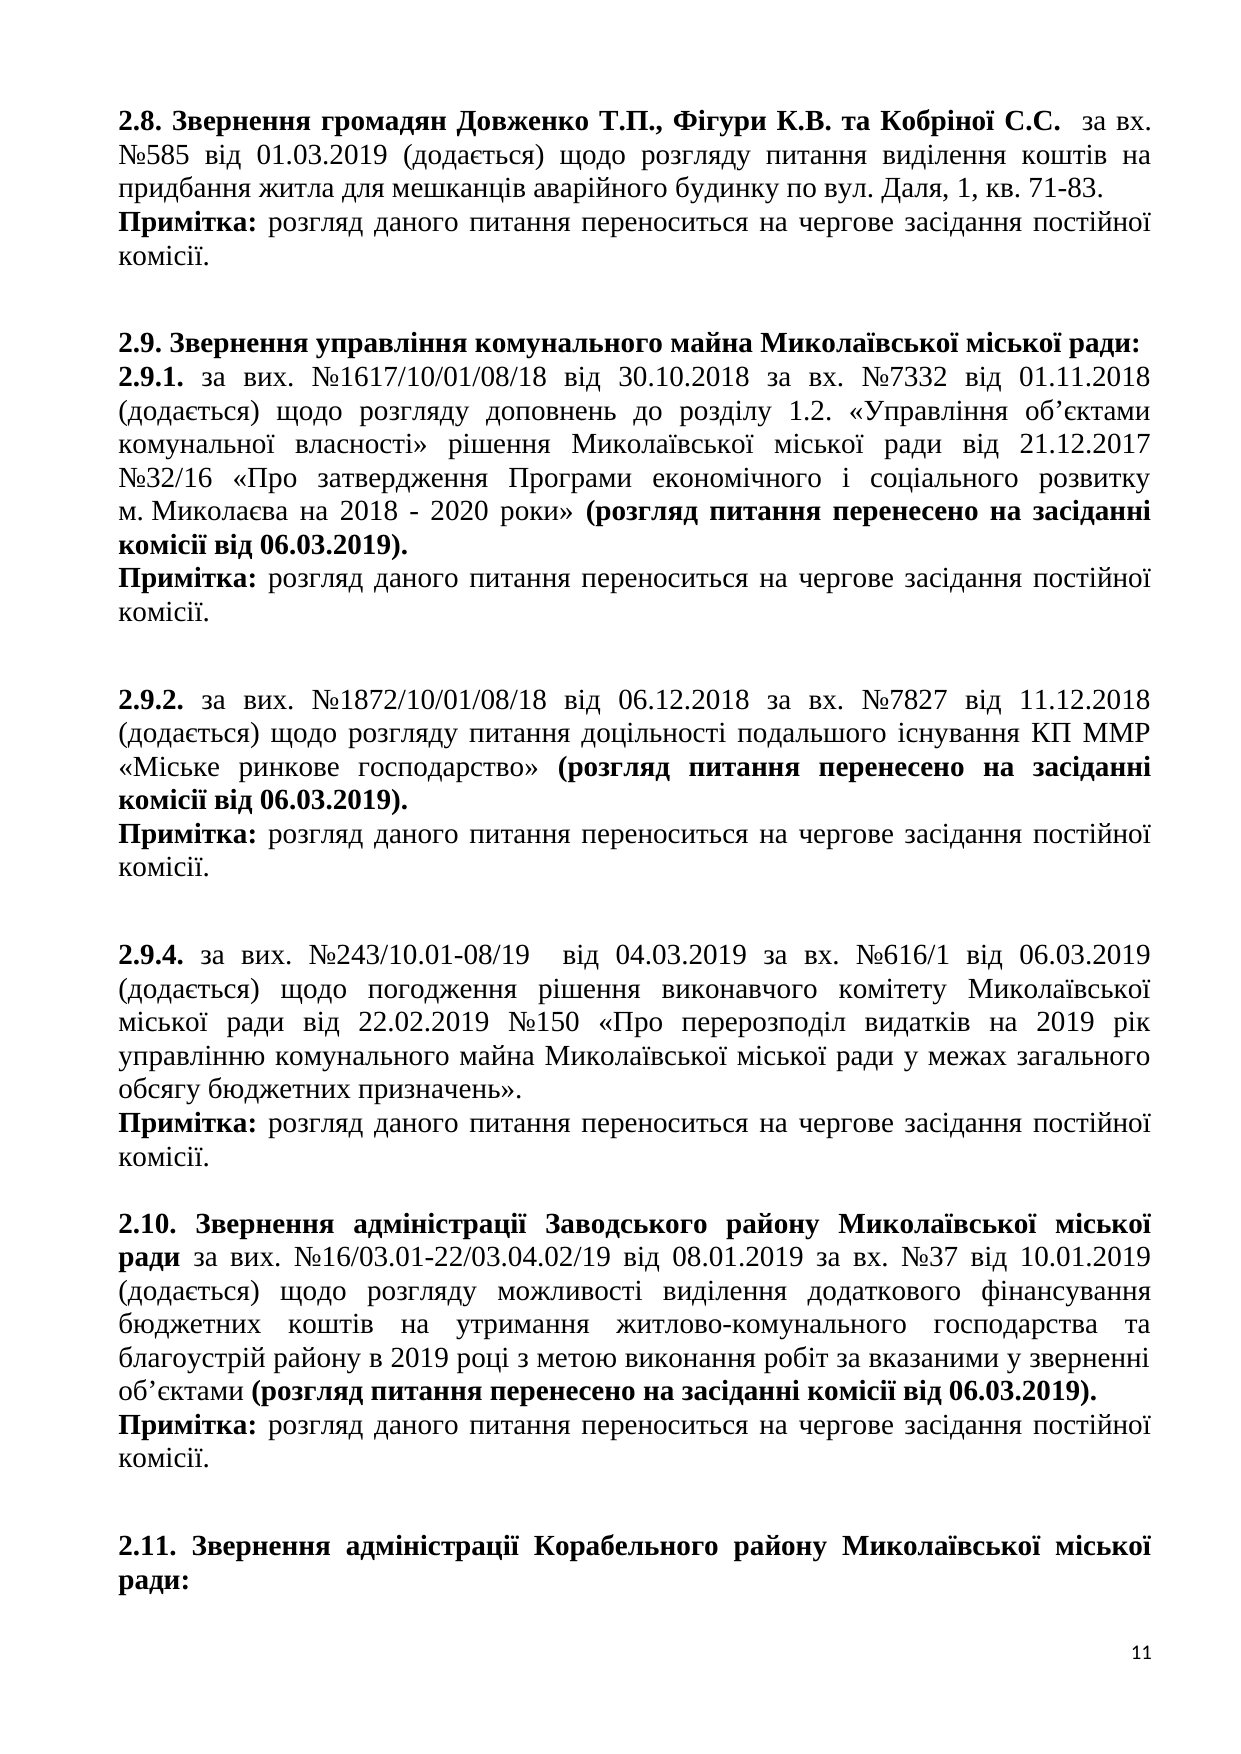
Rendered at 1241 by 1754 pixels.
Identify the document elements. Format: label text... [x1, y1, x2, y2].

text 2.10. Звернення адміністрації Заводського району Миколаївської міської ради за вих. №16/03.01-22/03.04.02/19 від 08.01.2019 за вх. №37 від 10.01.2019 (додається) щодо розгляду можливості виділення додаткового фінансування бюджетних коштів на утримання житлово-комунального господарства та благоустрій району в 2019 році з метою виконання робіт за вказаними у зверненні об’єктами (розгляд питання перенесено на засіданні комісії від 06.03.2019). [118, 1206, 1152, 1407]
text 2.8. Звернення громадян Довженко Т.П., Фігури К.В. та Кобріної С.С. за вх. №585 від 01.03.2019 (додається) щодо розгляду питання виділення коштів на придбання житла для мешканців аварійного будинку по вул. Даля, 1, кв. 71-83. [118, 103, 1152, 204]
text 2.9.4. за вих. №243/10.01-08/19 від 04.03.2019 за вх. №616/1 від 06.03.2019 (додається) щодо погодження рішення виконавчого комітету Миколаївської міської ради від 22.02.2019 №150 «Про перерозподіл видатків на 2019 рік управлінню комунального майна Миколаївської міської ради у межах загального обсягу бюджетних призначень». [118, 937, 1152, 1105]
text 2.9. Звернення управління комунального майна Миколаївської міської ради: [118, 326, 1152, 359]
text 2.11. Звернення адміністрації Корабельного району Миколаївської міської ради: [118, 1528, 1152, 1596]
text Примітка: розгляд даного питання переноситься на чергове засідання постійної комісії. [118, 204, 1152, 271]
text Примітка: розгляд даного питання переноситься на чергове засідання постійної комісії. [118, 1105, 1152, 1172]
text 2.9.2. за вих. №1872/10/01/08/18 від 06.12.2018 за вх. №7827 від 11.12.2018 (додається) щодо розгляду питання доцільності подальшого існування КП ММР «Міське ринкове господарство» (розгляд питання перенесено на засіданні комісії від 06.03.2019). [118, 682, 1152, 816]
text 2.9.1. за вих. №1617/10/01/08/18 від 30.10.2018 за вх. №7332 від 01.11.2018 (додається) щодо розгляду доповнень до розділу 1.2. «Управління об’єктами комунальної власності» рішення Миколаївської міської ради від 21.12.2017 №32/16 «Про затвердження Програми економічного і соціального розвитку м. Миколаєва на 2018 - 2020 роки» (розгляд питання перенесено на засіданні комісії від 06.03.2019). [118, 359, 1152, 560]
text Примітка: розгляд даного питання переноситься на чергове засідання постійної комісії. [118, 1407, 1152, 1474]
text Примітка: розгляд даного питання переноситься на чергове засідання постійної комісії. [118, 816, 1152, 883]
text Примітка: розгляд даного питання переноситься на чергове засідання постійної комісії. [118, 560, 1152, 627]
